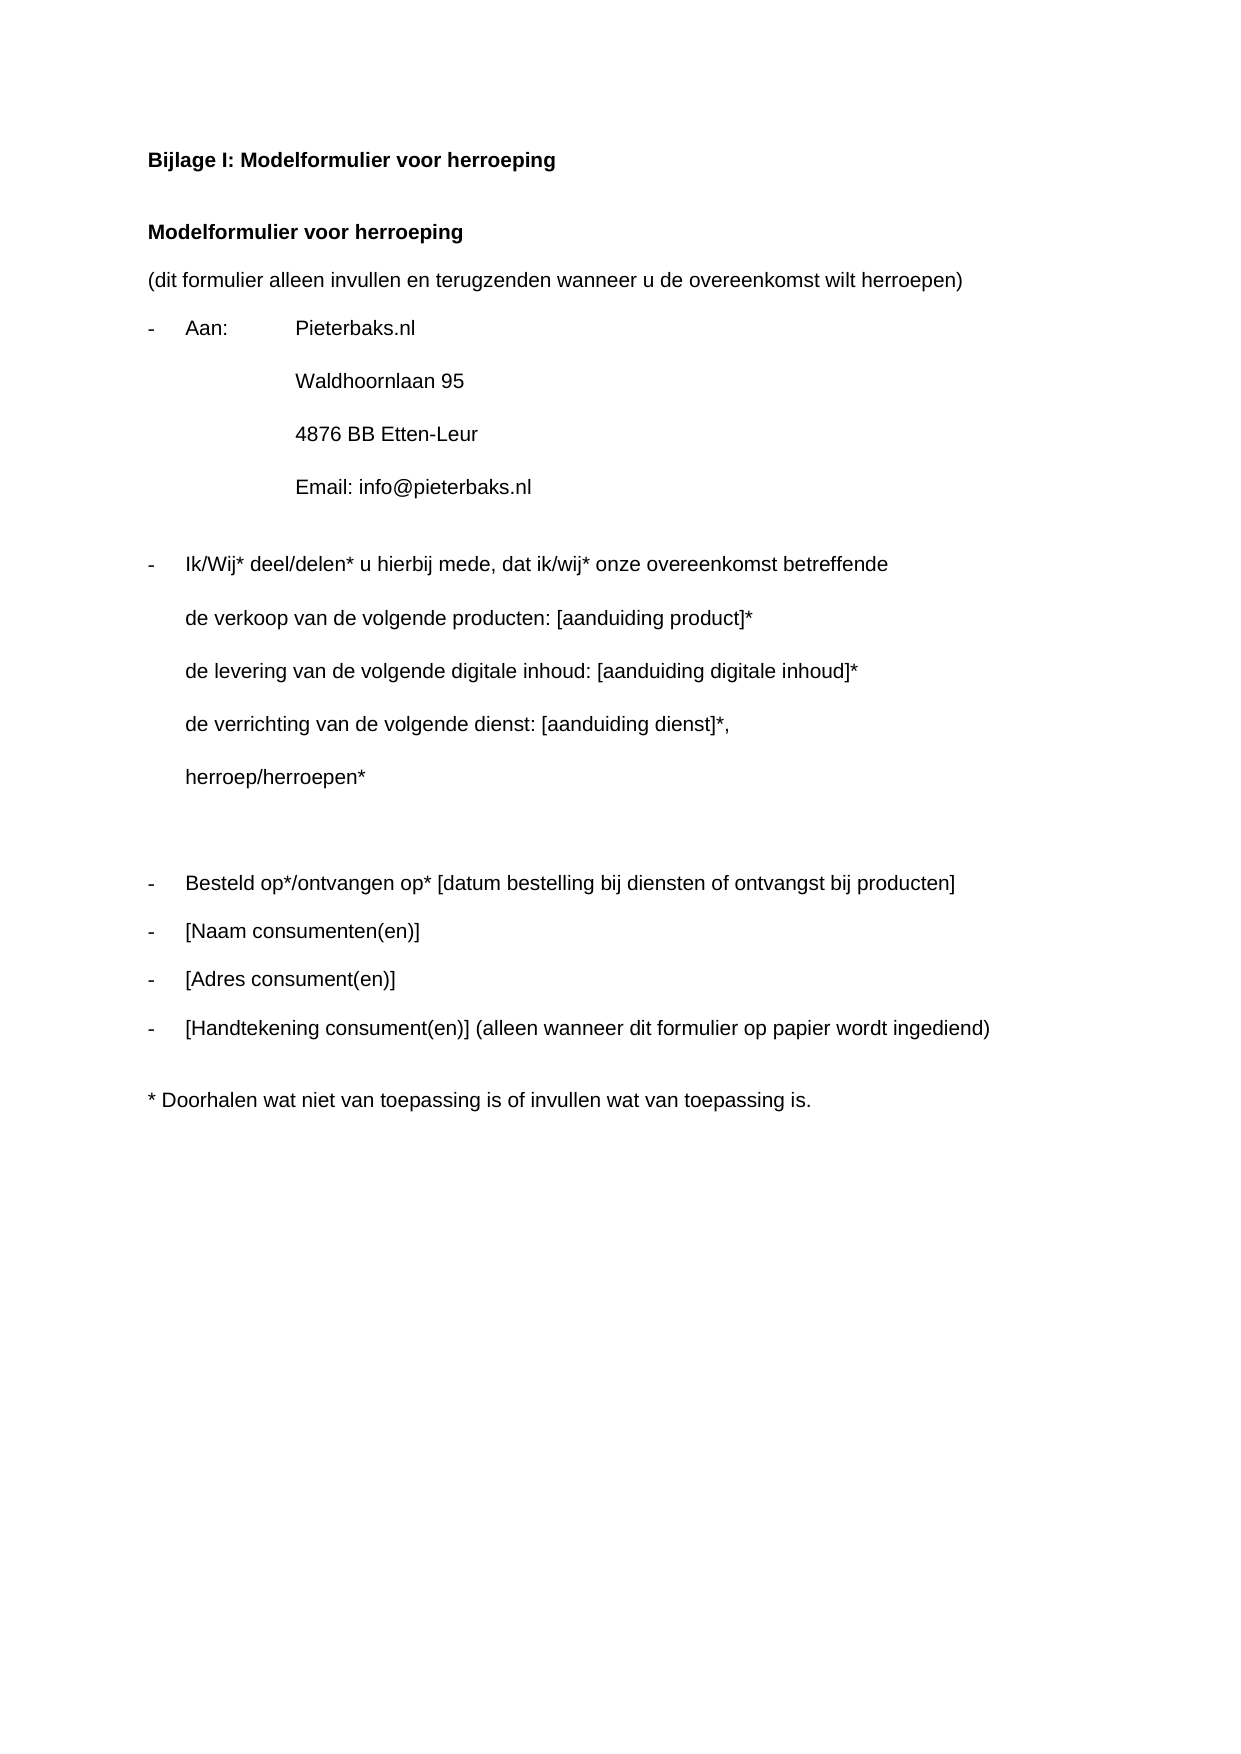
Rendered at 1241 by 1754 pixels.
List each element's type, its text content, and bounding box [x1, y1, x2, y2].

list Ik/Wij* deel/delen* u hierbij mede, dat ik/wij* onze overeenkomst betreffende [148, 552, 1107, 576]
text Modelformulier voor herroeping [148, 219, 1107, 243]
text de verrichting van de volgende dienst: [aanduiding dienst]*, [185, 712, 1107, 736]
list Besteld op*/ontvangen op* [datum bestelling bij diensten of ontvangst bij producten] [148, 871, 1107, 895]
text de levering van de volgende digitale inhoud: [aanduiding digitale inhoud]* [185, 658, 1107, 682]
text herroep/herroepen* [185, 765, 1107, 789]
text * Doorhalen wat niet van toepassing is of invullen wat van toepassing is. [148, 1087, 1107, 1111]
list Aan: Pieterbaks.nl [148, 315, 1107, 339]
text Email: info@pieterbaks.nl [295, 475, 1107, 499]
text Bijlage I: Modelformulier voor herroeping [148, 148, 1107, 172]
list [Adres consument(en)] [148, 967, 1107, 991]
text Waldhoornlaan 95 [295, 369, 1107, 393]
list [Handtekening consument(en)] (alleen wanneer dit formulier op papier wordt ingediend) [148, 1015, 1107, 1039]
text (dit formulier alleen invullen en terugzenden wanneer u de overeenkomst wilt herroepen) [148, 267, 1107, 291]
text 4876 BB Etten-Leur [295, 422, 1107, 446]
list [Naam consumenten(en)] [148, 919, 1107, 943]
text de verkoop van de volgende producten: [aanduiding product]* [185, 605, 1107, 629]
